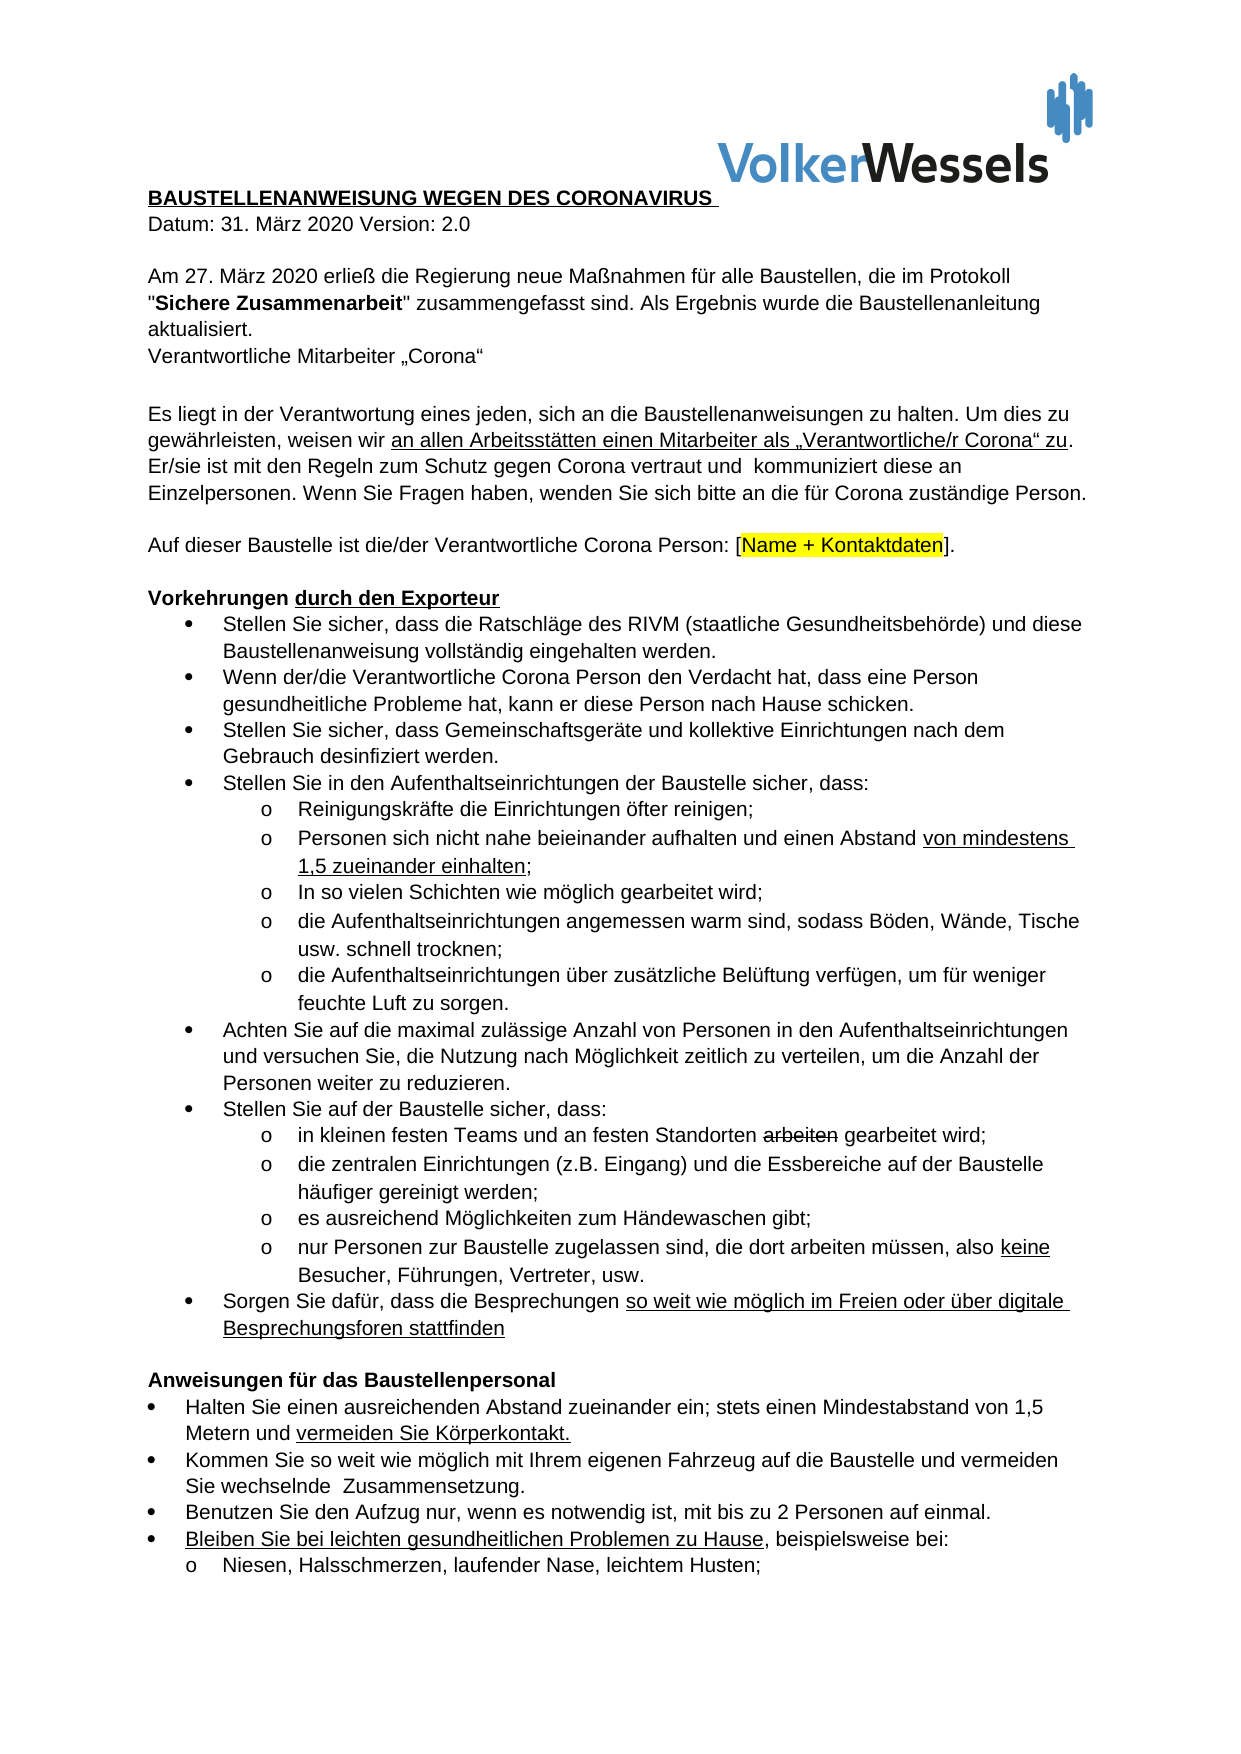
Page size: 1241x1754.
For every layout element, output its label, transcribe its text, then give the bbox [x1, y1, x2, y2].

list Wenn der/die Verantwortliche Corona Person den Verdacht hat, dass eine Person gesundheitliche Probleme hat, kann er diese Person nach Hause schicken. [185, 665, 1093, 716]
text BAUSTELLENANWEISUNG WEGEN DES CORONAVIRUS Datum: 31. März 2020 Version: 2.0 [148, 185, 1093, 236]
list Achten Sie auf die maximal zulässige Anzahl von Personen in den Aufenthaltseinrichtungen und versuchen Sie, die Nutzung nach Möglichkeit zeitlich zu verteilen, um die Anzahl der Personen weiter zu reduzieren. [185, 1018, 1093, 1094]
list die Aufenthaltseinrichtungen angemessen warm sind, sodass Böden, Wände, Tische usw. schnell trocknen; [260, 908, 1093, 961]
text Anweisungen für das Baustellenpersonal [148, 1368, 1093, 1392]
picture [717, 73, 1093, 186]
list Benutzen Sie den Aufzug nur, wenn es notwendig ist, mit bis zu 2 Personen auf einmal. [148, 1500, 1093, 1524]
list es ausreichend Möglichkeiten zum Händewaschen gibt; [260, 1206, 1093, 1232]
list in kleinen festen Teams und an festen Standorten arbeiten gearbeitet wird; [260, 1123, 1093, 1149]
text Auf dieser Baustelle ist die/der Verantwortliche Corona Person: [Name + Kontaktdaten]. [148, 533, 741, 557]
list Stellen Sie in den Aufenthaltseinrichtungen der Baustelle sicher, dass: [185, 771, 1093, 795]
list nur Personen zur Baustelle zugelassen sind, die dort arbeiten müssen, also keine Besucher, Führungen, Vertreter, usw. [260, 1234, 1093, 1287]
list Kommen Sie so weit wie möglich mit Ihrem eigenen Fahrzeug auf die Baustelle und vermeiden Sie wechselnde Zusammensetzung. [148, 1447, 1093, 1498]
list Sorgen Sie dafür, dass die Besprechungen so weit wie möglich im Freien oder über digitale Besprechungsforen stattfinden [185, 1289, 1093, 1339]
list Reinigungskräfte die Einrichtungen öfter reinigen; [260, 797, 1093, 823]
list Personen sich nicht nahe beieinander aufhalten und einen Abstand von mindestens 1,5 zueinander einhalten; [260, 826, 1093, 878]
list die Aufenthaltseinrichtungen über zusätzliche Belüftung verfügen, um für weniger feuchte Luft zu sorgen. [260, 963, 1093, 1015]
text Vorkehrungen durch den Exporteur [148, 586, 1093, 610]
list Stellen Sie sicher, dass Gemeinschaftsgeräte und kollektive Einrichtungen nach dem Gebrauch desinfiziert werden. [185, 718, 1093, 768]
list Stellen Sie sicher, dass die Ratschläge des RIVM (staatliche Gesundheitsbehörde) und diese Baustellenanweisung vollständig eingehalten werden. [185, 612, 1093, 663]
list die zentralen Einrichtungen (z.B. Eingang) und die Essbereiche auf der Baustelle häufiger gereinigt werden; [260, 1152, 1093, 1204]
list Halten Sie einen ausreichenden Abstand zueinander ein; stets einen Mindestabstand von 1,5 Metern und vermeiden Sie Körperkontakt. [148, 1394, 1093, 1445]
list Stellen Sie auf der Baustelle sicher, dass: [185, 1097, 1093, 1121]
list Bleiben Sie bei leichten gesundheitlichen Problemen zu Hause, beispielsweise bei: [148, 1527, 1093, 1551]
text Am 27. März 2020 erließ die Regierung neue Maßnahmen für alle Baustellen, die im Protokoll "Sichere Zusammenarbeit" zusammengefasst sind. Als Ergebnis wurde die Baustellenanleitung aktualisiert. [148, 264, 1093, 341]
list In so vielen Schichten wie möglich gearbeitet wird; [260, 880, 1093, 906]
text Verantwortliche Mitarbeiter „Corona“ [148, 343, 1093, 399]
text Es liegt in der Verantwortung eines jeden, sich an die Baustellenanweisungen zu halten. Um dies zu gewährleisten, weisen wir an allen Arbeitsstätten einen Mitarbeiter als „Verantwortliche/r Corona“ zu. Er/sie ist mit den Regeln zum Schutz gegen Corona vertraut und kommuniziert diese an Einzelpersonen. Wenn Sie Fragen haben, wenden Sie sich bitte an die für Corona zuständige Person. [148, 401, 1093, 504]
list Niesen, Halsschmerzen, laufender Nase, leichtem Husten; [185, 1553, 1093, 1579]
